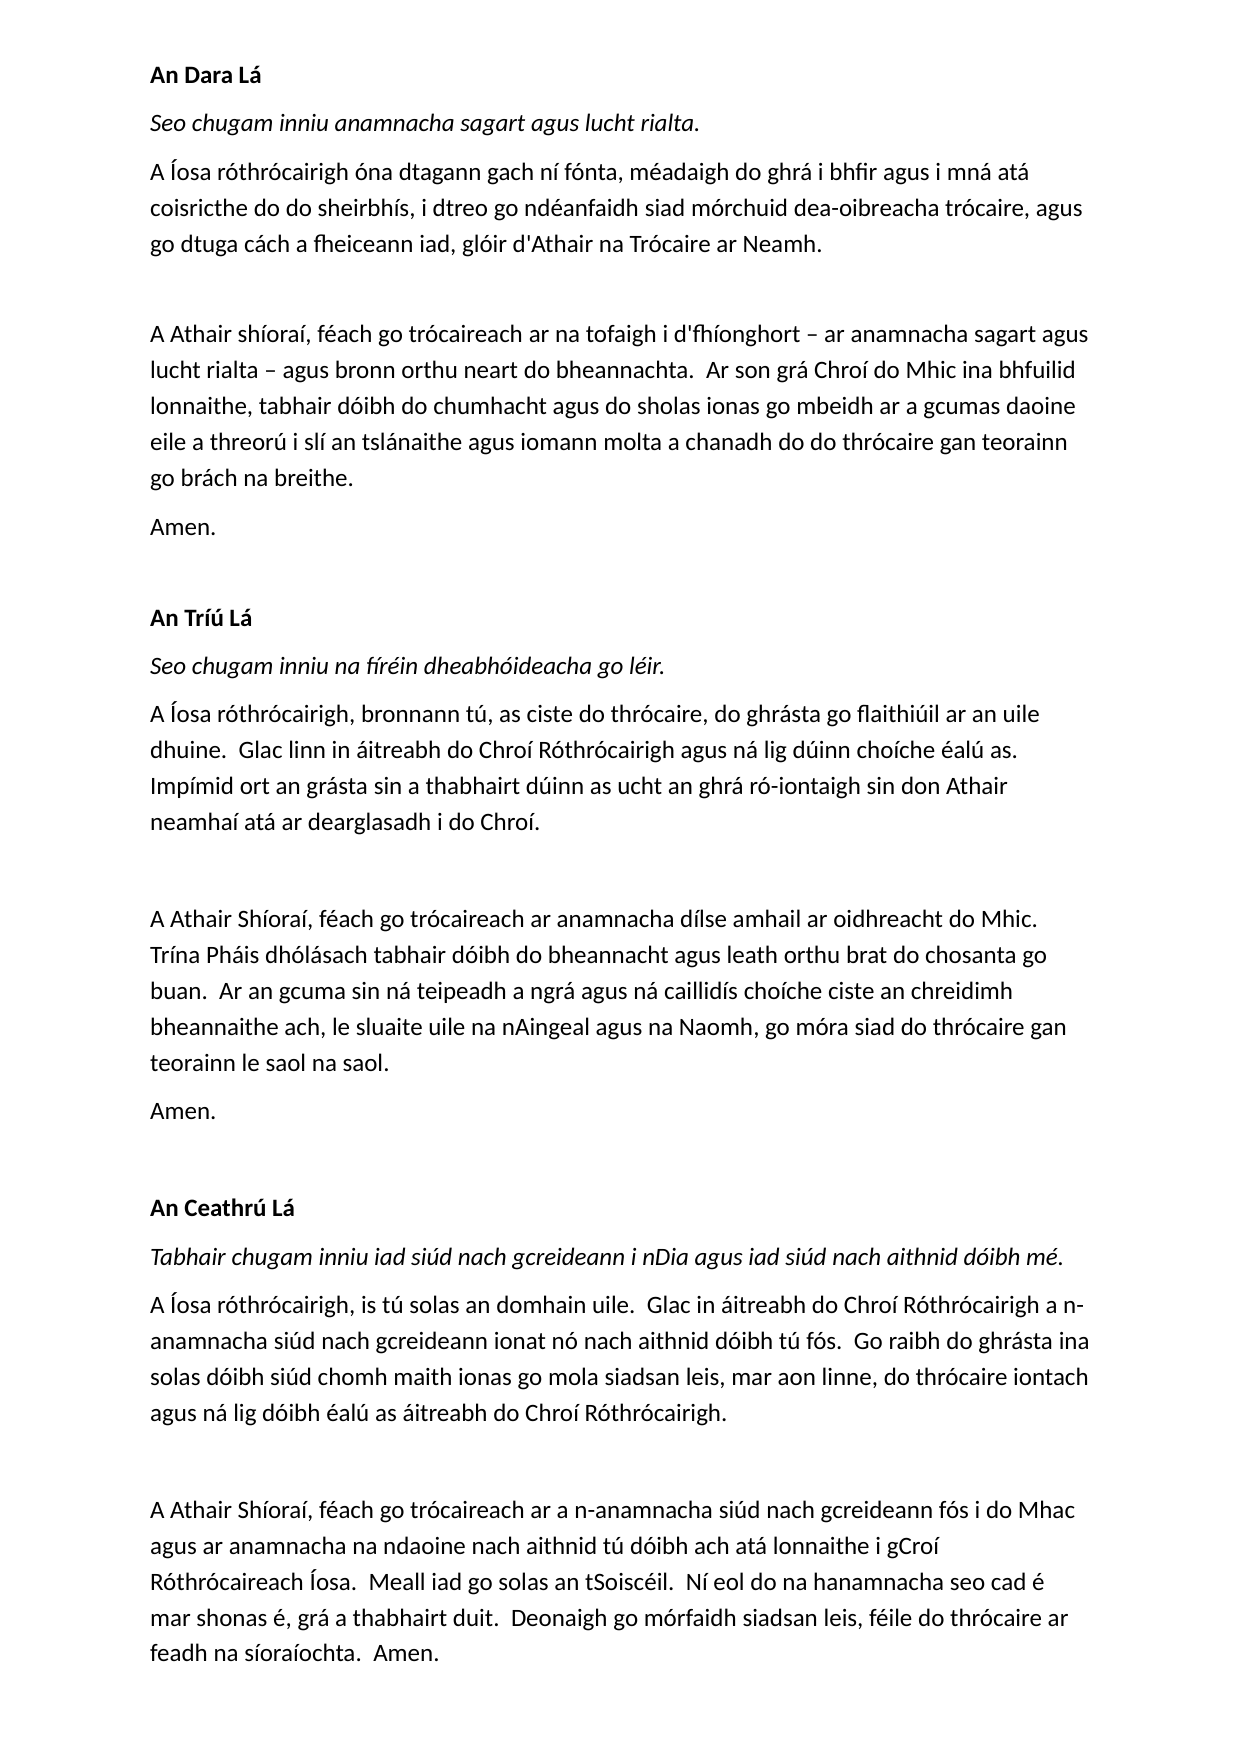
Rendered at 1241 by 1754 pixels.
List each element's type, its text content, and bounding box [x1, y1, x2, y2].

text Amen. [150, 511, 1090, 541]
text A Athair Shíoraí, féach go trócaireach ar a n-anamnacha siúd nach gcreideann fós i do Mhac agus ar anamnacha na ndaoine nach aithnid tú dóibh ach atá lonnaithe i gCroí Róthrócaireach Íosa. Meall iad go solas an tSoiscéil. Ní eol do na hanamnacha seo cad é mar shonas é, grá a thabhairt duit. Deonaigh go mórfaidh siadsan leis, féile do thrócaire ar feadh na síoraíochta. Amen. [150, 1494, 1090, 1668]
text Tabhair chugam inniu iad siúd nach gcreideann i nDia agus iad siúd nach aithnid dóibh mé. [150, 1241, 1090, 1271]
text An Dara Lá [150, 59, 1090, 89]
text A Athair Shíoraí, féach go trócaireach ar anamnacha dílse amhail ar oidhreacht do Mhic. Trína Pháis dhólásach tabhair dóibh do bheannacht agus leath orthu brat do chosanta go buan. Ar an gcuma sin ná teipeadh a ngrá agus ná caillidís choíche ciste an chreidimh bheannaithe ach, le sluaite uile na nAingeal agus na Naomh, go móra siad do thrócaire gan teorainn le saol na saol. [150, 903, 1090, 1077]
text Seo chugam inniu anamnacha sagart agus lucht rialta. [150, 107, 1090, 138]
text An Tríú Lá [150, 602, 1090, 632]
text A Íosa róthrócairigh óna dtagann gach ní fónta, méadaigh do ghrá i bhfir agus i mná atá coisricthe do do sheirbhís, i dtreo go ndéanfaidh siad mórchuid dea-oibreacha trócaire, agus go dtuga cách a fheiceann iad, glóir d'Athair na Trócaire ar Neamh. [150, 156, 1090, 258]
text A Íosa róthrócairigh, bronnann tú, as ciste do thrócaire, do ghrásta go flaithiúil ar an uile dhuine. Glac linn in áitreabh do Chroí Róthrócairigh agus ná lig dúinn choíche éalú as. Impímid ort an grásta sin a thabhairt dúinn as ucht an ghrá ró-iontaigh sin don Athair neamhaí atá ar dearglasadh i do Chroí. [150, 698, 1090, 837]
text Amen. [150, 1095, 1090, 1126]
text An Ceathrú Lá [150, 1192, 1090, 1223]
text A Íosa róthrócairigh, is tú solas an domhain uile. Glac in áitreabh do Chroí Róthrócairigh a n-anamnacha siúd nach gcreideann ionat nó nach aithnid dóibh tú fós. Go raibh do ghrásta ina solas dóibh siúd chomh maith ionas go mola siadsan leis, mar aon linne, do thrócaire iontach agus ná lig dóibh éalú as áitreabh do Chroí Róthrócairigh. [150, 1289, 1090, 1427]
text A Athair shíoraí, féach go trócaireach ar na tofaigh i d'fhíonghort – ar anamnacha sagart agus lucht rialta – agus bronn orthu neart do bheannachta. Ar son grá Chroí do Mhic ina bhfuilid lonnaithe, tabhair dóibh do chumhacht agus do sholas ionas go mbeidh ar a gcumas daoine eile a threorú i slí an tslánaithe agus iomann molta a chanadh do do thrócaire gan teorainn go brách na breithe. [150, 319, 1090, 493]
text Seo chugam inniu na fíréin dheabhóideacha go léir. [150, 650, 1090, 681]
